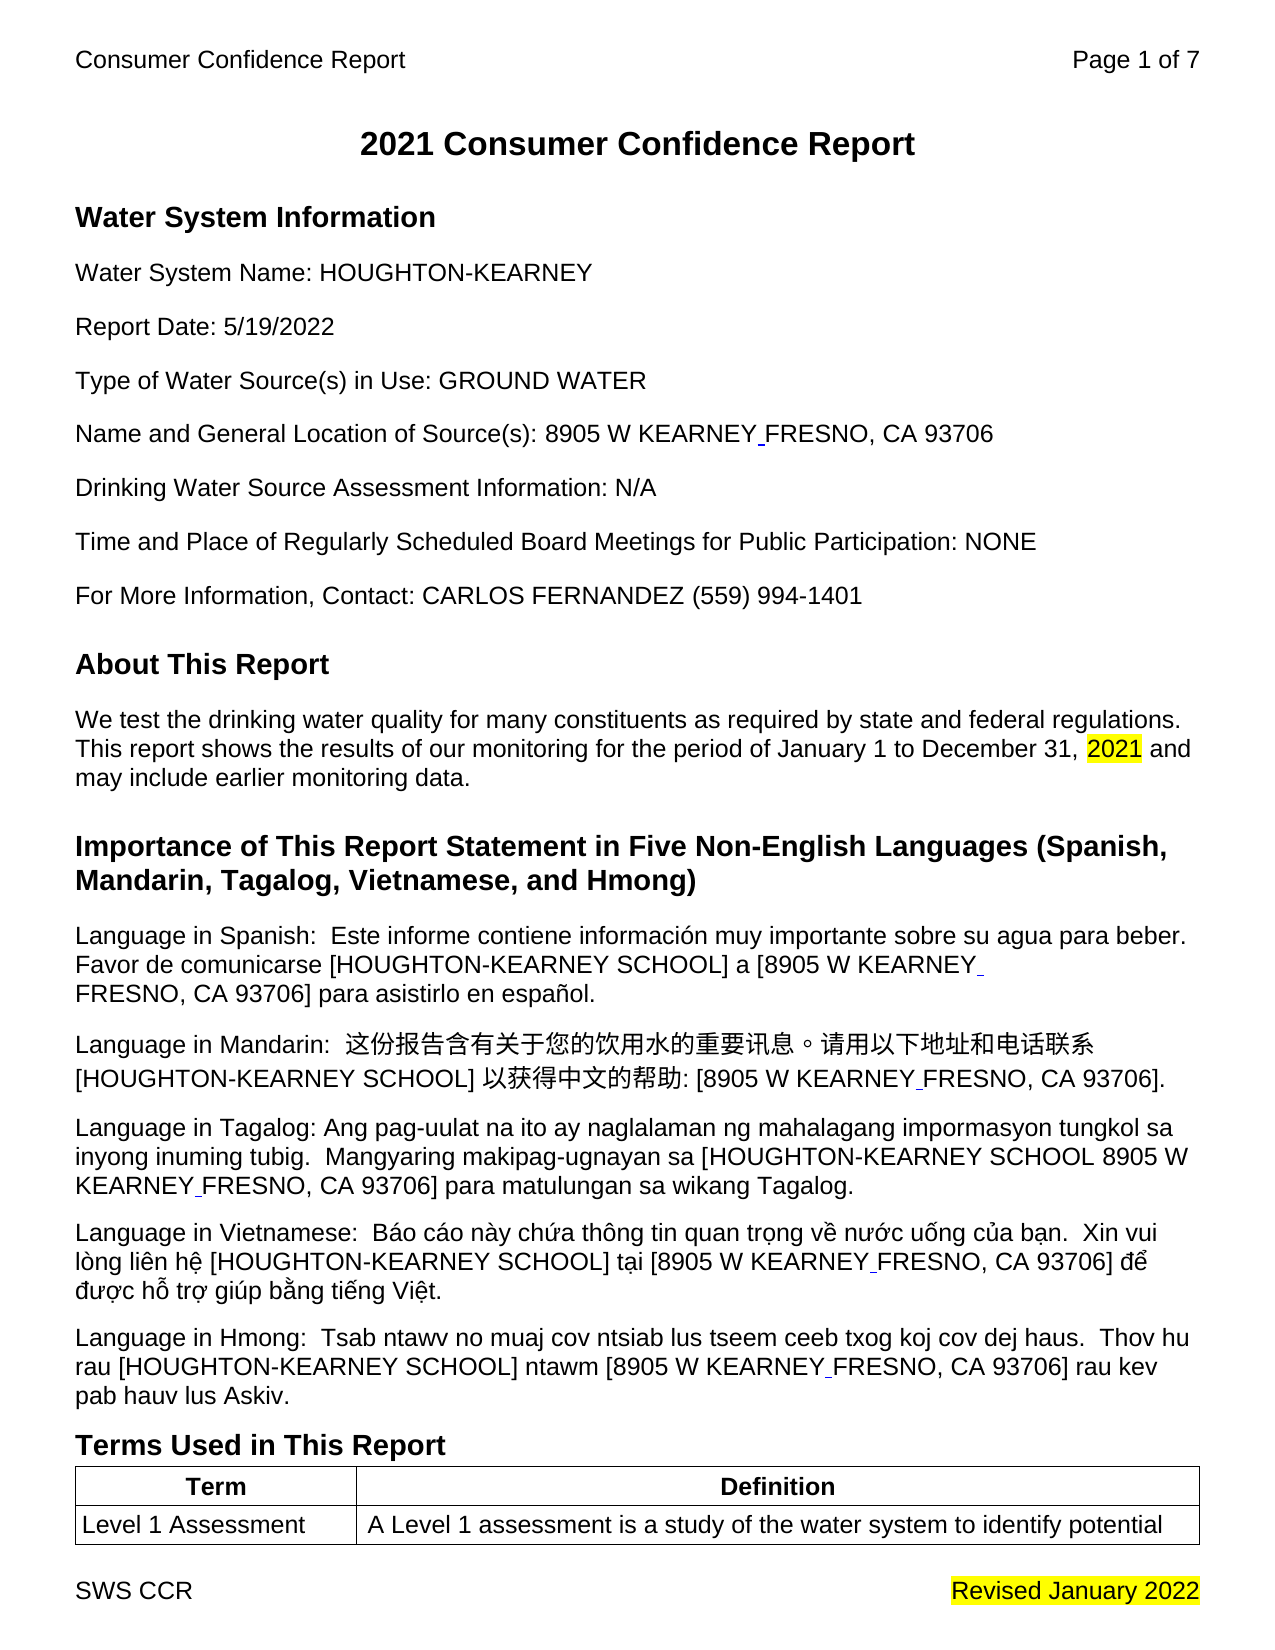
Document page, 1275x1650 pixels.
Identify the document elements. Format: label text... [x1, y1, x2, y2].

text Language in Mandarin: 这份报告含有关于您的饮用水的重要讯息。请用以下地址和电话联系 [HOUGHTON-KEARNEY SCHOOL] 以获得中文的帮助: [8905 W KEARNEY FRESNO, CA 93706]. [75, 1026, 1200, 1094]
table_header Definition [357, 1467, 1199, 1505]
text Time and Place of Regularly Scheduled Board Meetings for Public Participation: NONE [75, 527, 1200, 556]
subtitle Importance of This Report Statement in Five Non-English Languages (Spanish, Mandarin, Tagalog, Vietnamese, and Hmong) [75, 829, 1200, 896]
text For More Information, Contact: CARLOS FERNANDEZ (559) 994-1401 [75, 581, 1200, 609]
table_cell Level 1 Assessment [76, 1506, 356, 1543]
text We test the drinking water quality for many constituents as required by state and federal regulations. This report shows the results of our monitoring for the period of January 1 to December 31, 2021 and may include earlier monitoring data. [75, 706, 1200, 792]
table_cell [357, 1506, 1199, 1543]
subtitle 2021 Consumer Confidence Report [75, 124, 1200, 162]
text Report Date: 5/19/2022 [75, 312, 1200, 341]
text Language in Vietnamese: Báo cáo này chứa thông tin quan trọng về nước uống của bạn. Xin vui lòng liên hệ [HOUGHTON-KEARNEY SCHOOL] tại [8905 W KEARNEY FRESNO, CA 93706] để được hỗ trợ giúp bằng tiếng Việt. [75, 1218, 1200, 1304]
text Type of Water Source(s) in Use: GROUND WATER [75, 366, 1200, 394]
subtitle About This Report [75, 647, 1200, 681]
subtitle Terms Used in This Report [75, 1428, 1200, 1462]
table_header Term [76, 1467, 356, 1505]
text Language in Hmong: Tsab ntawv no muaj cov ntsiab lus tseem ceeb txog koj cov dej haus. Thov hu rau [HOUGHTON-KEARNEY SCHOOL] ntawm [8905 W KEARNEY FRESNO, CA 93706] rau kev pab hauv lus Askiv. [75, 1323, 1200, 1409]
text Name and General Location of Source(s): 8905 W KEARNEY FRESNO, CA 93706 [75, 419, 1200, 448]
text Language in Spanish: Este informe contiene información muy importante sobre su agua para beber. Favor de comunicarse [HOUGHTON-KEARNEY SCHOOL] a [8905 W KEARNEY FRESNO, CA 93706] para asistirlo en español. [75, 921, 1200, 1008]
text Drinking Water Source Assessment Information: N/A [75, 473, 1200, 502]
text Water System Name: HOUGHTON-KEARNEY [75, 258, 1200, 287]
subtitle Water System Information [75, 200, 1200, 233]
text Language in Tagalog: Ang pag-uulat na ito ay naglalaman ng mahalagang impormasyon tungkol sa inyong inuming tubig. Mangyaring makipag-ugnayan sa [HOUGHTON-KEARNEY SCHOOL 8905 W KEARNEY FRESNO, CA 93706] para matulungan sa wikang Tagalog. [75, 1113, 1200, 1199]
